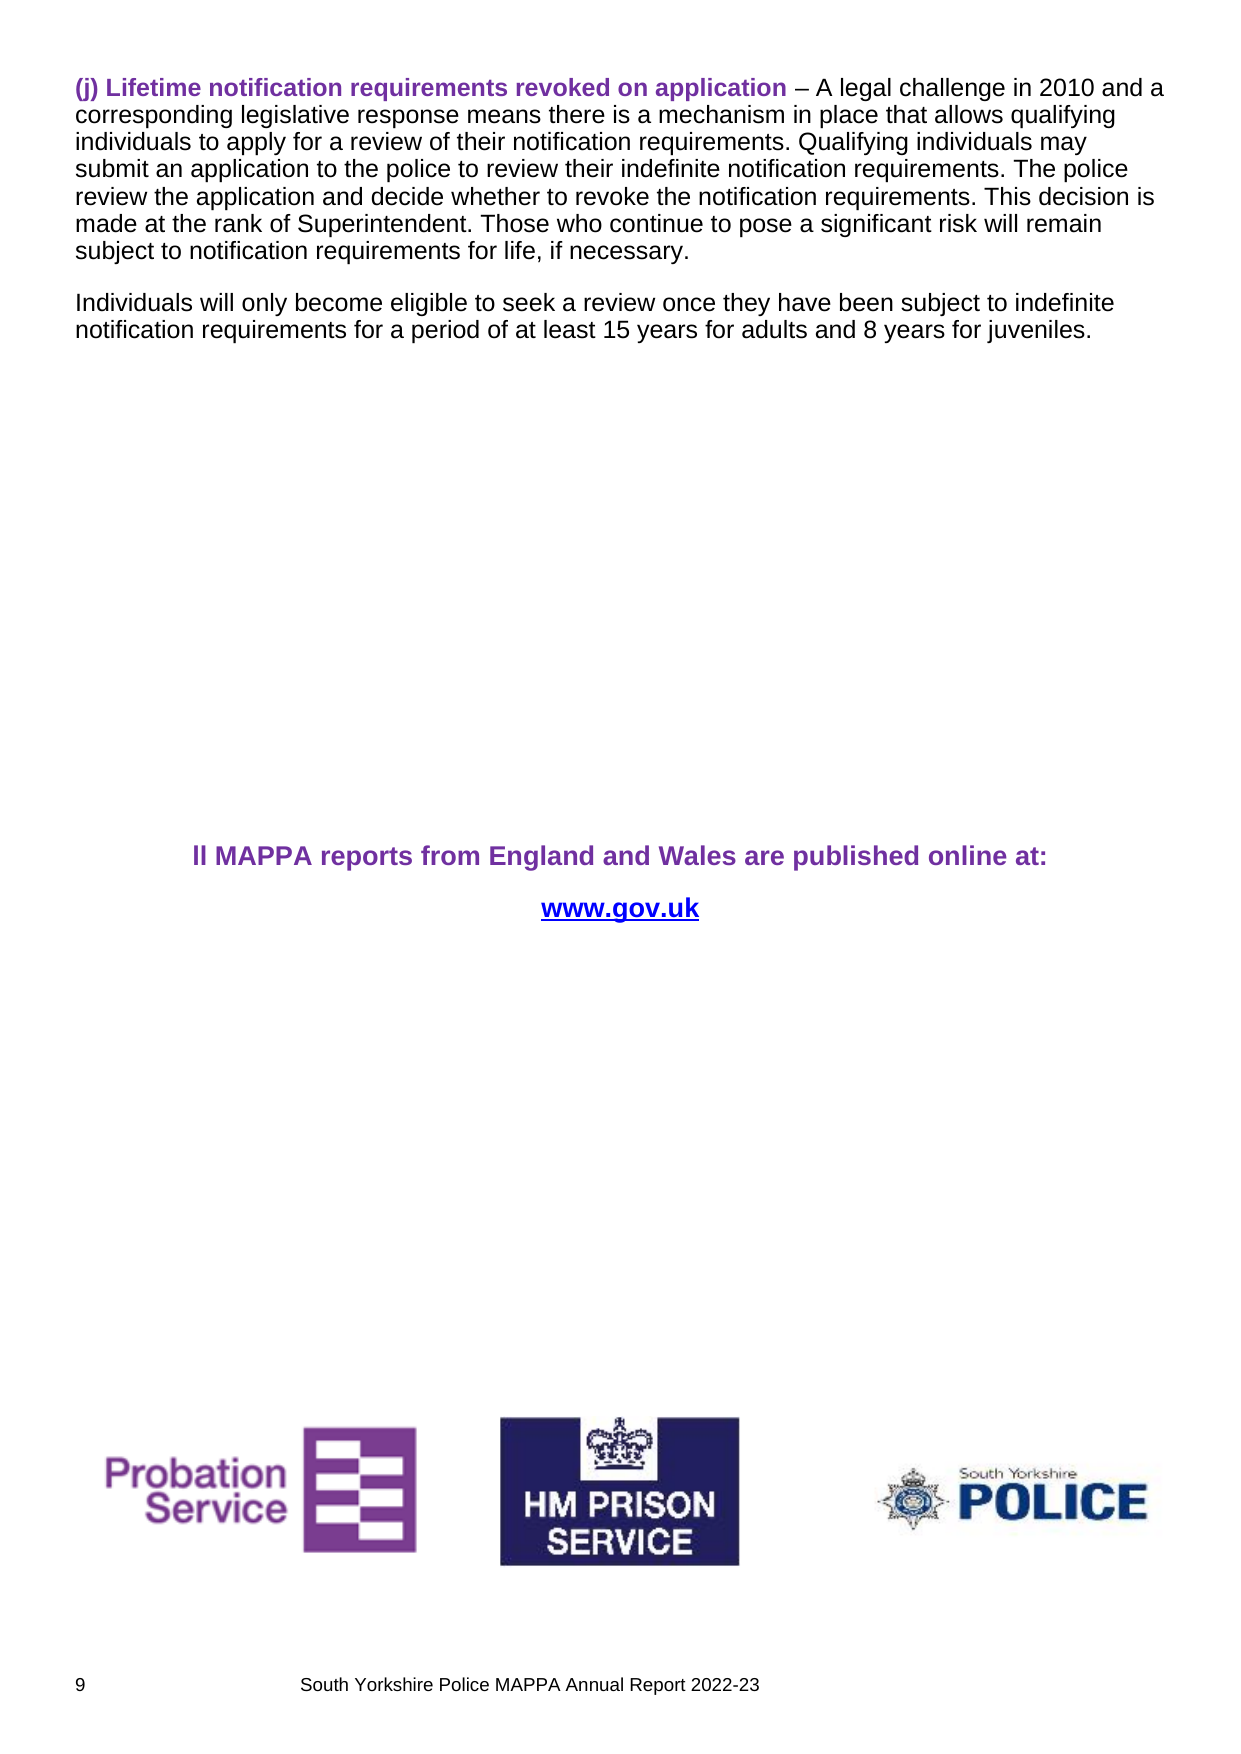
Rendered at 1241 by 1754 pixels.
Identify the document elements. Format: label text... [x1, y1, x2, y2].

picture [500, 1416, 741, 1577]
picture [851, 1416, 1167, 1576]
picture [75, 1416, 426, 1569]
text (j) Lifetime notification requirements revoked on application – A legal challenge in 2010 and a corresponding legislative response means there is a mechanism in place that allows qualifying individuals to apply for a review of their notification requirements. Qualifying individuals may submit an application to the police to review their indefinite notification requirements. The police review the application and decide whether to revoke the notification requirements. This decision is made at the rank of Superintendent. Those who continue to pose a significant risk will remain subject to notification requirements for life, if necessary. [75, 75, 1165, 264]
text ll MAPPA reports from England and Wales are published online at: [75, 844, 1165, 871]
text Individuals will only become eligible to seek a review once they have been subject to indefinite notification requirements for a period of at least 15 years for adults and 8 years for juveniles. [75, 289, 1165, 344]
text www.gov.uk [75, 896, 1165, 923]
